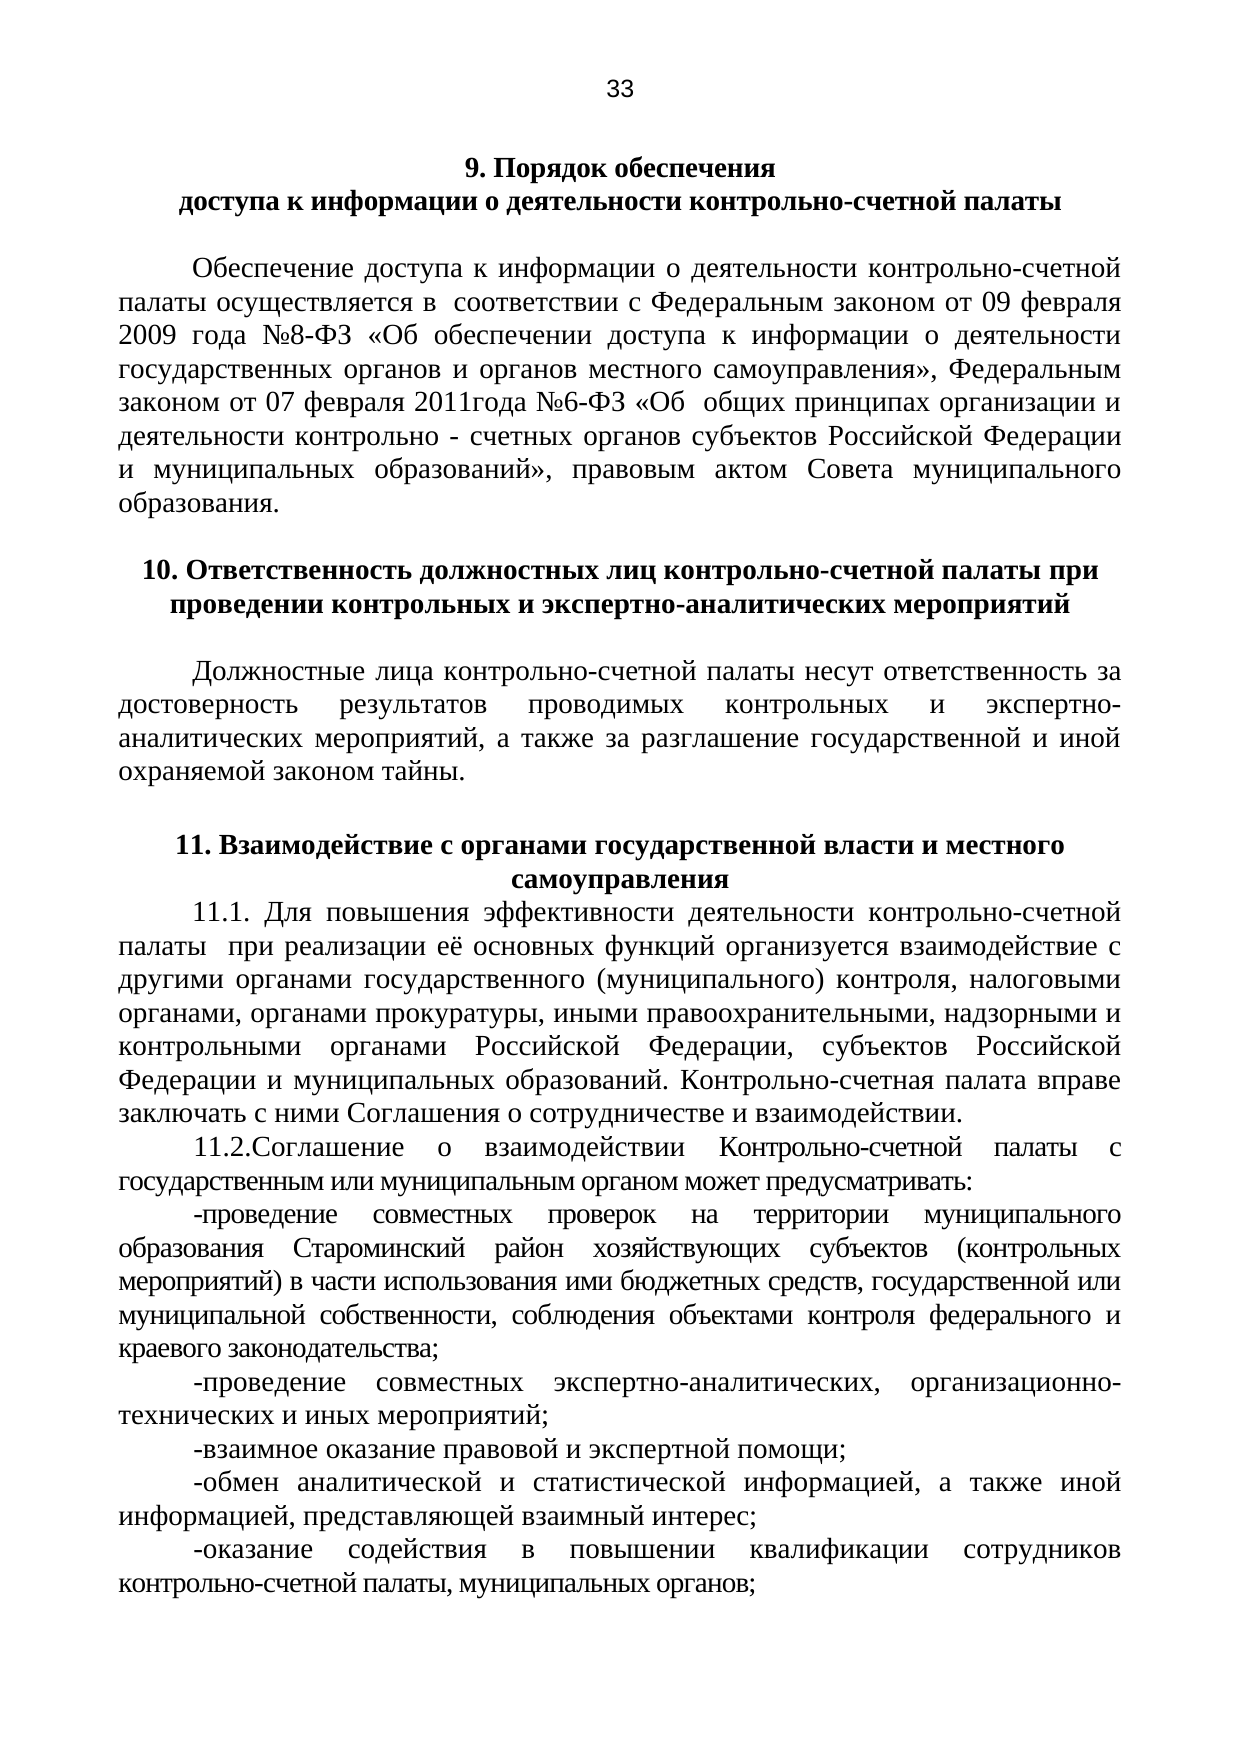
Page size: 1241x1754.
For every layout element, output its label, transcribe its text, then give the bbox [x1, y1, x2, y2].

text 11.1. Для повышения эффективности деятельности контрольно-счетной палаты при реализации её основных функций организуется взаимодействие с другими органами государственного (муниципального) контроля, налоговыми органами, органами прокуратуры, иными правоохранительными, надзорными и контрольными органами Российской Федерации, субъектов Российской Федерации и муниципальных образований. Контрольно-счетная палата вправе заключать с ними Соглашения о сотрудничестве и взаимодействии. [118, 894, 1122, 1129]
text -обмен аналитической и статистической информацией, а также иной информацией, представляющей взаимный интерес; [118, 1464, 1122, 1532]
text 9. Порядок обеспечения [118, 150, 1122, 183]
text -взаимное оказание правовой и экспертной помощи; [118, 1431, 1122, 1464]
text 11.2.Соглашение о взаимодействии Контрольно-счетной палаты с государственным или муниципальным органом может предусматривать: [118, 1129, 1122, 1196]
text 11. Взаимодействие с органами государственной власти и местного самоуправления [118, 827, 1122, 894]
text Должностные лица контрольно-счетной палаты несут ответственность за достоверность результатов проводимых контрольных и экспертно-аналитических мероприятий, а также за разглашение государственной и иной охраняемой законом тайны. [118, 653, 1122, 787]
text 10. Ответственность должностных лиц контрольно-счетной палаты при проведении контрольных и экспертно-аналитических мероприятий [118, 552, 1122, 619]
text -проведение совместных проверок на территории муниципального образования Староминский район хозяйствующих субъектов (контрольных мероприятий) в части использования ими бюджетных средств, государственной или муниципальной собственности, соблюдения объектами контроля федерального и краевого законодательства; [118, 1196, 1122, 1364]
text -проведение совместных экспертно-аналитических, организационно-технических и иных мероприятий; [118, 1364, 1122, 1431]
text доступа к информации о деятельности контрольно-счетной палаты [118, 183, 1122, 217]
text Обеспечение доступа к информации о деятельности контрольно-счетной палаты осуществляется в соответствии с Федеральным законом от 09 февраля 2009 года №8-ФЗ «Об обеспечении доступа к информации о деятельности государственных органов и органов местного самоуправления», Федеральным законом от 07 февраля 2011года №6-ФЗ «Об общих принципах организации и деятельности контрольно - счетных органов субъектов Российской Федерации и муниципальных образований», правовым актом Совета муниципального образования. [118, 250, 1122, 519]
text -оказание содействия в повышении квалификации сотрудников контрольно-счетной палаты, муниципальных органов; [118, 1532, 1122, 1599]
